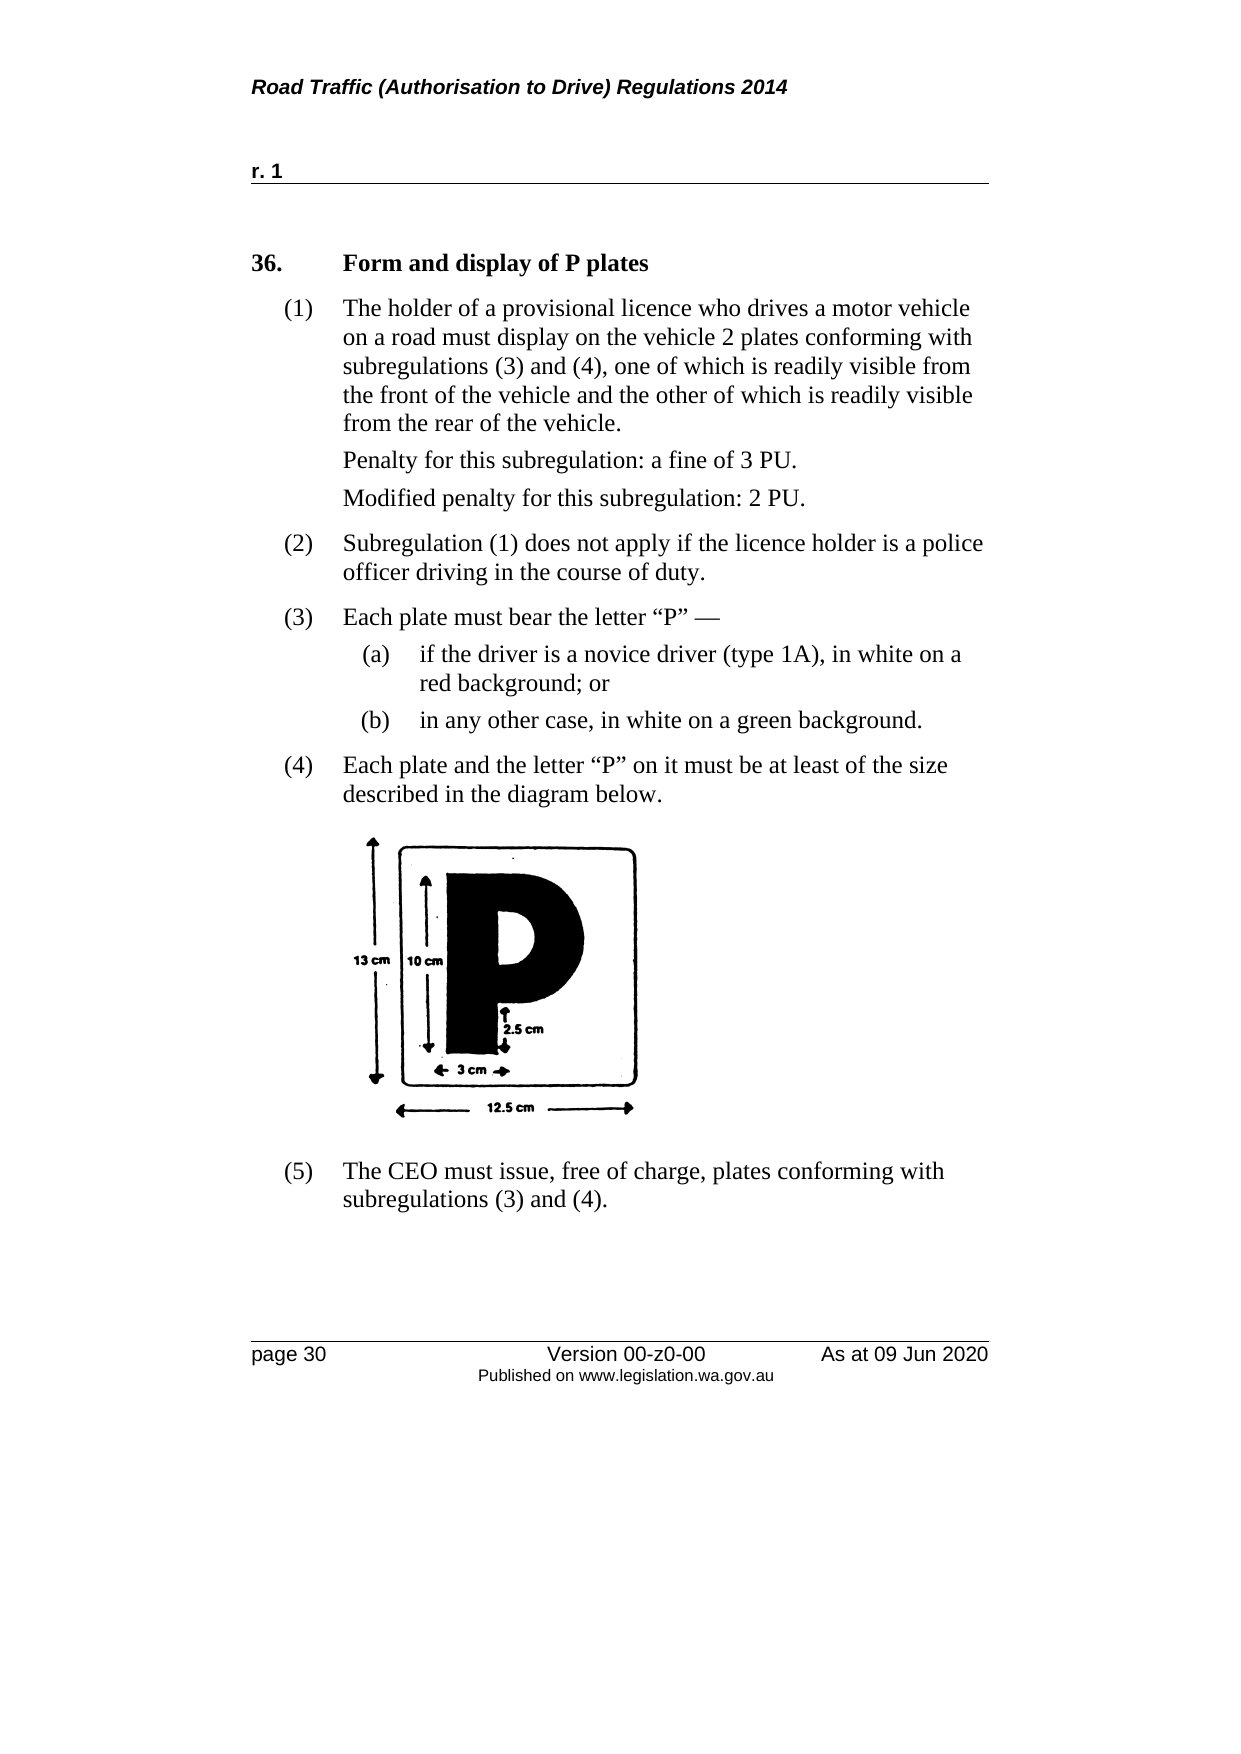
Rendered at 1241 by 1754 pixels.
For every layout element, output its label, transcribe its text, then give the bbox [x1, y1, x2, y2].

text Modified penalty for this subregulation: 2 PU. [251, 483, 989, 511]
text (5) The CEO must issue, free of charge, plates conforming with subregulations (3) and (4). [251, 1156, 989, 1213]
text (b) in any other case, in white on a green background. [251, 705, 989, 734]
subtitle 36. Form and display of P plates [251, 248, 989, 277]
text (2) Subregulation (1) does not apply if the licence holder is a police officer driving in the course of duty. [251, 528, 989, 586]
text Penalty for this subregulation: a fine of 3 PU. [251, 446, 989, 474]
text (3) Each plate must bear the letter “P” — [251, 602, 989, 631]
text (a) if the driver is a novice driver (type 1A), in white on a red background; or [251, 639, 989, 697]
text (4) Each plate and the letter “P” on it must be at least of the size described in the diagram below. [251, 751, 989, 808]
text (1) The holder of a provisional licence who drives a motor vehicle on a road must display on the vehicle 2 plates conforming with subregulations (3) and (4), one of which is readily visible from the front of the vehicle and the other of which is readily visible from the rear of the vehicle. [251, 293, 989, 437]
